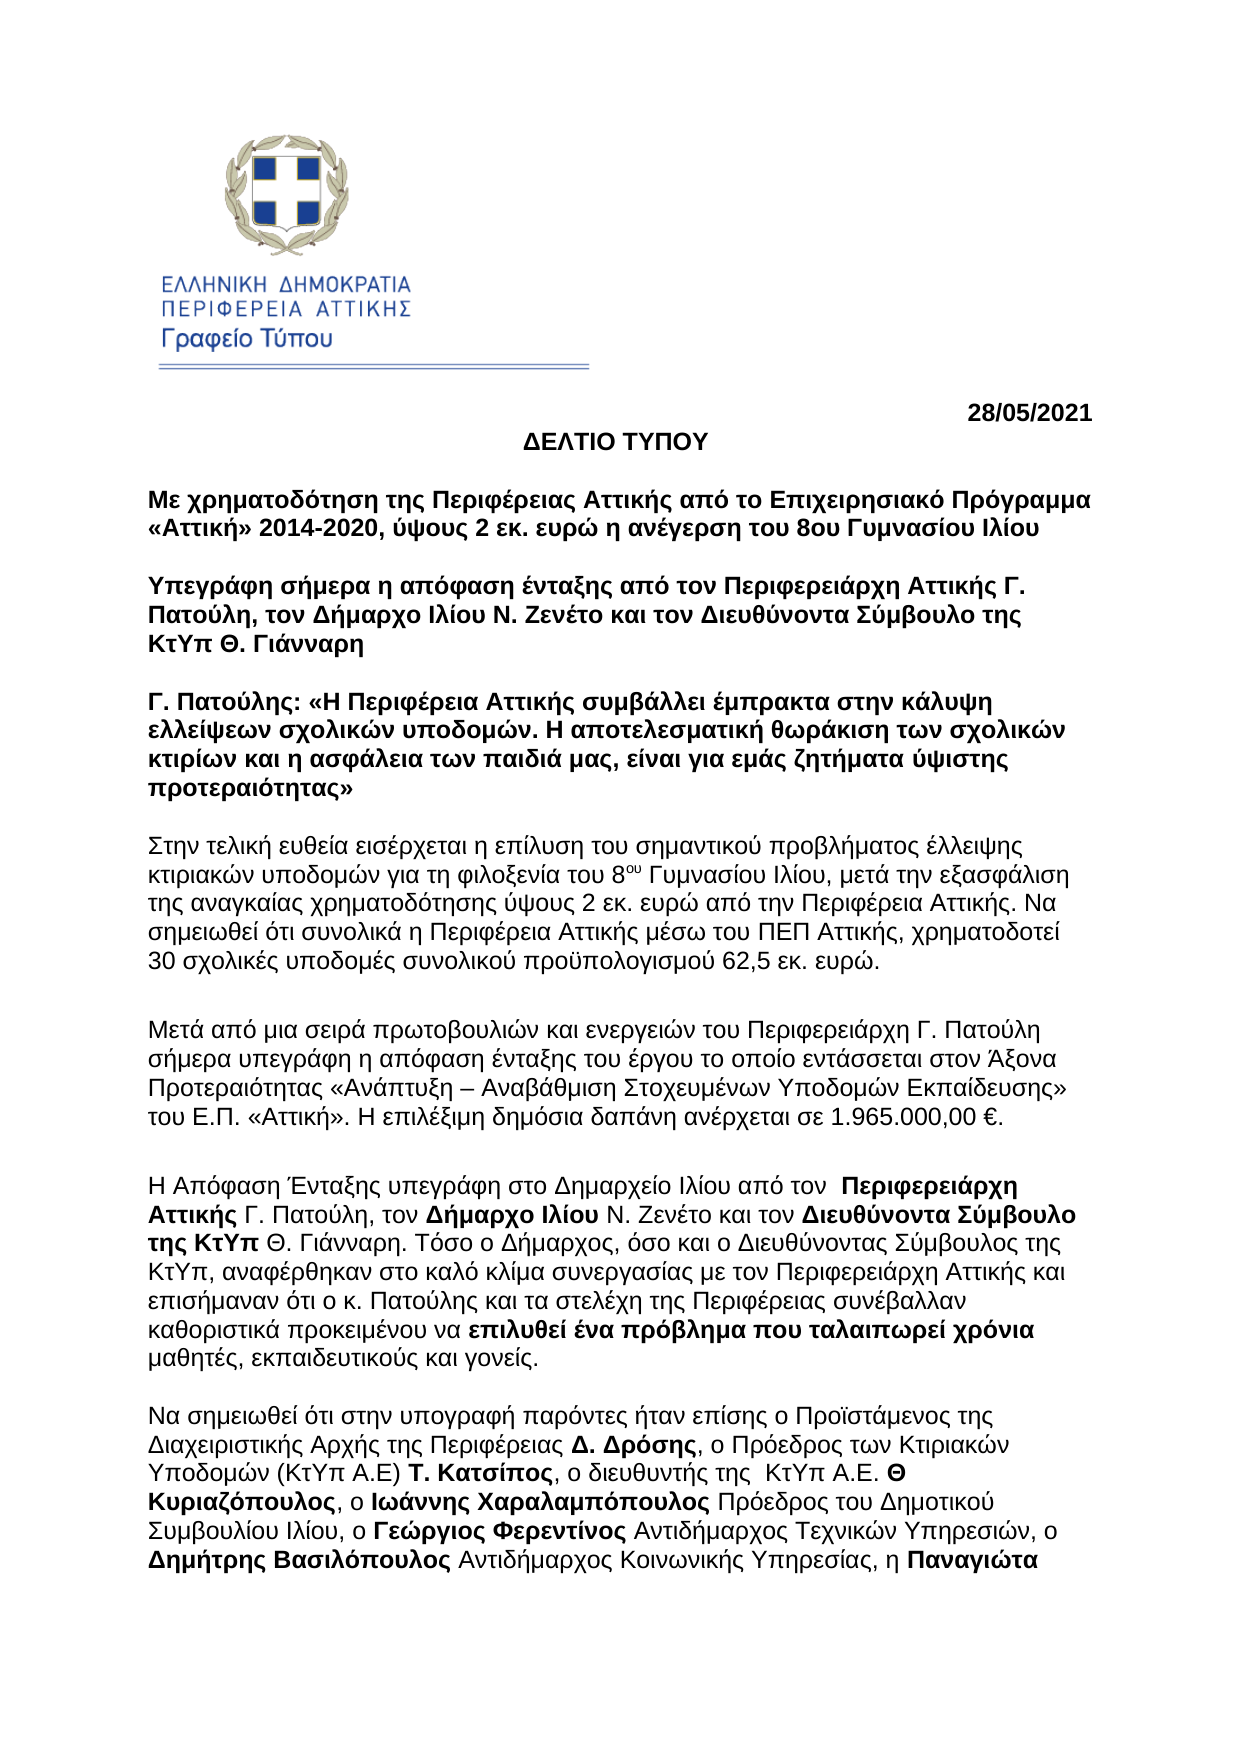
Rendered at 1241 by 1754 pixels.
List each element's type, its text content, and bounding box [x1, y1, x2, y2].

text Στην τελική ευθεία εισέρχεται η επίλυση του σημαντικού προβλήματος έλλειψης κτιριακών υποδομών για τη φιλοξενία του 8ου Γυμνασίου Ιλίου, μετά την εξασφάλιση της αναγκαίας χρηματοδότησης ύψους 2 εκ. ευρώ από την Περιφέρεια Αττικής. Να σημειωθεί ότι συνολικά η Περιφέρεια Αττικής μέσω του ΠΕΠ Αττικής, χρηματοδοτεί 30 σχολικές υποδομές συνολικού προϋπολογισμού 62,5 εκ. ευρώ. [148, 831, 1092, 975]
text 28/05/2021 [148, 398, 1092, 427]
picture [147, 122, 590, 370]
text Υπεγράφη σήμερα η απόφαση ένταξης από τον Περιφερειάρχη Αττικής Γ. Πατούλη, τον Δήμαρχο Ιλίου Ν. Ζενέτο και τον Διευθύνοντα Σύμβουλο της ΚτΥπ Θ. Γιάνναρη [148, 571, 1092, 658]
text Με χρηματοδότηση της Περιφέρειας Αττικής από το Επιχειρησιακό Πρόγραμμα «Αττική» 2014-2020, ύψους 2 εκ. ευρώ η ανέγερση του 8ου Γυμνασίου Ιλίου [148, 485, 1092, 542]
text Γ. Πατούλης: «Η Περιφέρεια Αττικής συμβάλλει έμπρακτα στην κάλυψη ελλείψεων σχολικών υποδομών. Η αποτελεσματική θωράκιση των σχολικών κτιρίων και η ασφάλεια των παιδιά μας, είναι για εμάς ζητήματα ύψιστης προτεραιότητας» [353, 687, 1092, 802]
text Μετά από μια σειρά πρωτοβουλιών και ενεργειών του Περιφερειάρχη Γ. Πατούλη σήμερα υπεγράφη η απόφαση ένταξης του έργου το οποίο εντάσσεται στον Άξονα Προτεραιότητας «Ανάπτυξη – Αναβάθμιση Στοχευμένων Υποδομών Εκπαίδευσης» του Ε.Π. «Αττική». Η επιλέξιμη δημόσια δαπάνη ανέρχεται σε 1.965.000,00 €. [148, 1015, 1092, 1130]
text ΔΕΛΤΙΟ ΤΥΠΟΥ [448, 427, 1092, 456]
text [148, 1401, 1092, 1573]
text Η Απόφαση Ένταξης υπεγράφη στο Δημαρχείο Ιλίου από τον Περιφερειάρχη Αττικής Γ. Πατούλη, τον Δήμαρχο Ιλίου Ν. Ζενέτο και τον Διευθύνοντα Σύμβουλο της ΚτΥπ Θ. Γιάνναρη. Τόσο ο Δήμαρχος, όσο και ο Διευθύνοντας Σύμβουλος της ΚτΥπ, αναφέρθηκαν στο καλό κλίμα συνεργασίας με τον Περιφερειάρχη Αττικής και επισήμαναν ότι ο κ. Πατούλης και τα στελέχη της Περιφέρειας συνέβαλλαν καθοριστικά προκειμένου να επιλυθεί ένα πρόβλημα που ταλαιπωρεί χρόνια μαθητές, εκπαιδευτικούς και γονείς. [148, 1171, 1092, 1372]
